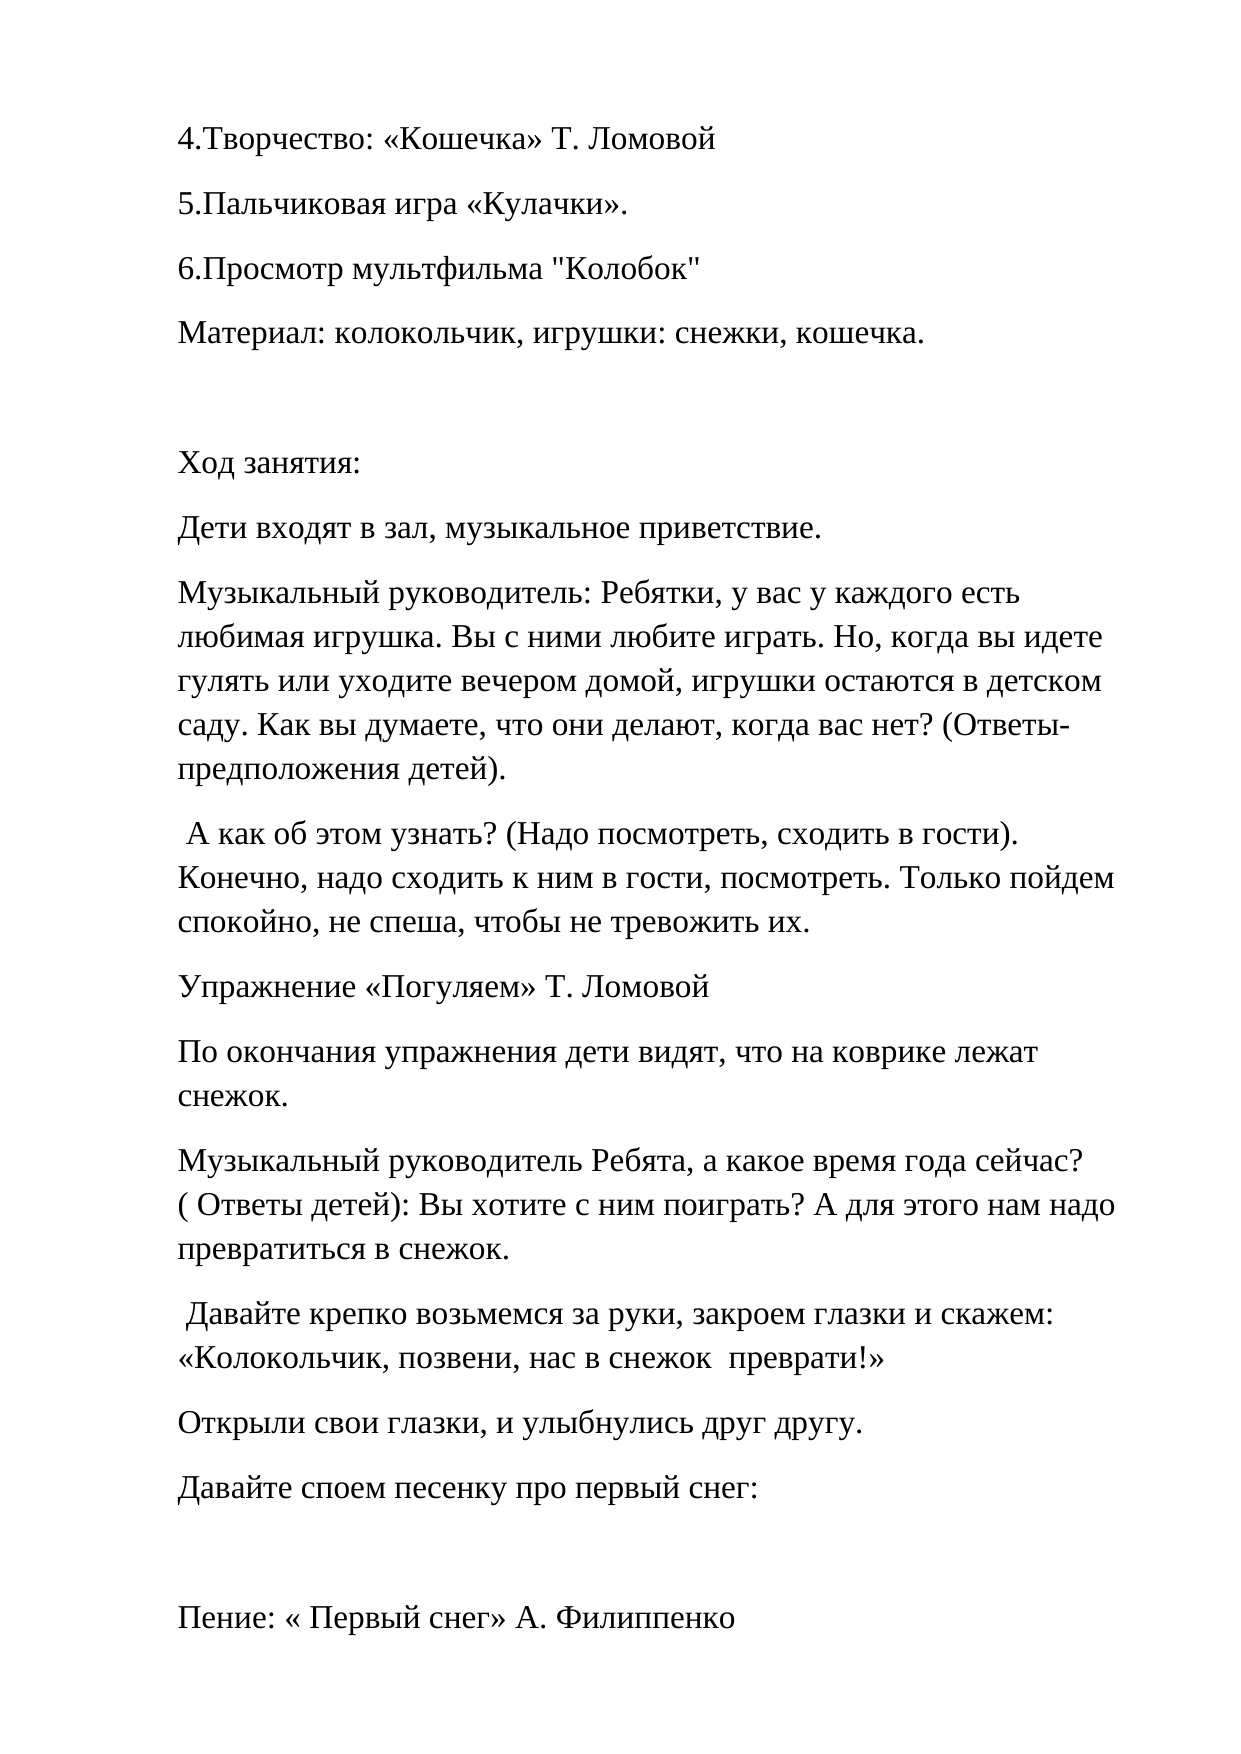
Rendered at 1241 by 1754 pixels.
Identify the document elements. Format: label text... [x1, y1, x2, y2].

text По окончания упражнения дети видят, что на коврике лежат снежок. [177, 1031, 1152, 1114]
text Музыкальный руководитель Ребята, а какое время года сейчас? ( Ответы детей): Вы хотите с ним поиграть? А для этого нам надо превратиться в снежок. [177, 1140, 1152, 1267]
text Дети входят в зал, музыкальное приветствие. [177, 507, 1152, 546]
text Музыкальный руководитель: Ребятки, у вас у каждого есть любимая игрушка. Вы с ними любите играть. Но, когда вы идете гулять или уходите вечером домой, игрушки остаются в детском саду. Как вы думаете, что они делают, когда вас нет? (Ответы-предположения детей). [177, 572, 1152, 787]
text Материал: колокольчик, игрушки: снежки, кошечка. [177, 313, 1152, 351]
text А как об этом узнать? (Надо посмотреть, сходить в гости). Конечно, надо сходить к ним в гости, посмотреть. Только пойдем спокойно, не спеша, чтобы не тревожить их. [177, 813, 1152, 940]
text 5.Пальчиковая игра «Кулачки». [177, 183, 1152, 221]
text Давайте споем песенку про первый снег: [177, 1467, 1152, 1506]
text Давайте крепко возьмемся за руки, закроем глазки и скажем: «Колокольчик, позвени, нас в снежок преврати!» [177, 1293, 1152, 1376]
text 4.Творчество: «Кошечка» Т. Ломовой [177, 118, 1152, 156]
text Пение: « Первый снег» А. Филиппенко [177, 1597, 1152, 1635]
text Ход занятия: [177, 443, 1152, 481]
text 6.Просмотр мультфильма "Колобок" [177, 248, 1152, 286]
text Упражнение «Погуляем» Т. Ломовой [177, 967, 1152, 1005]
text Открыли свои глазки, и улыбнулись друг другу. [177, 1402, 1152, 1441]
